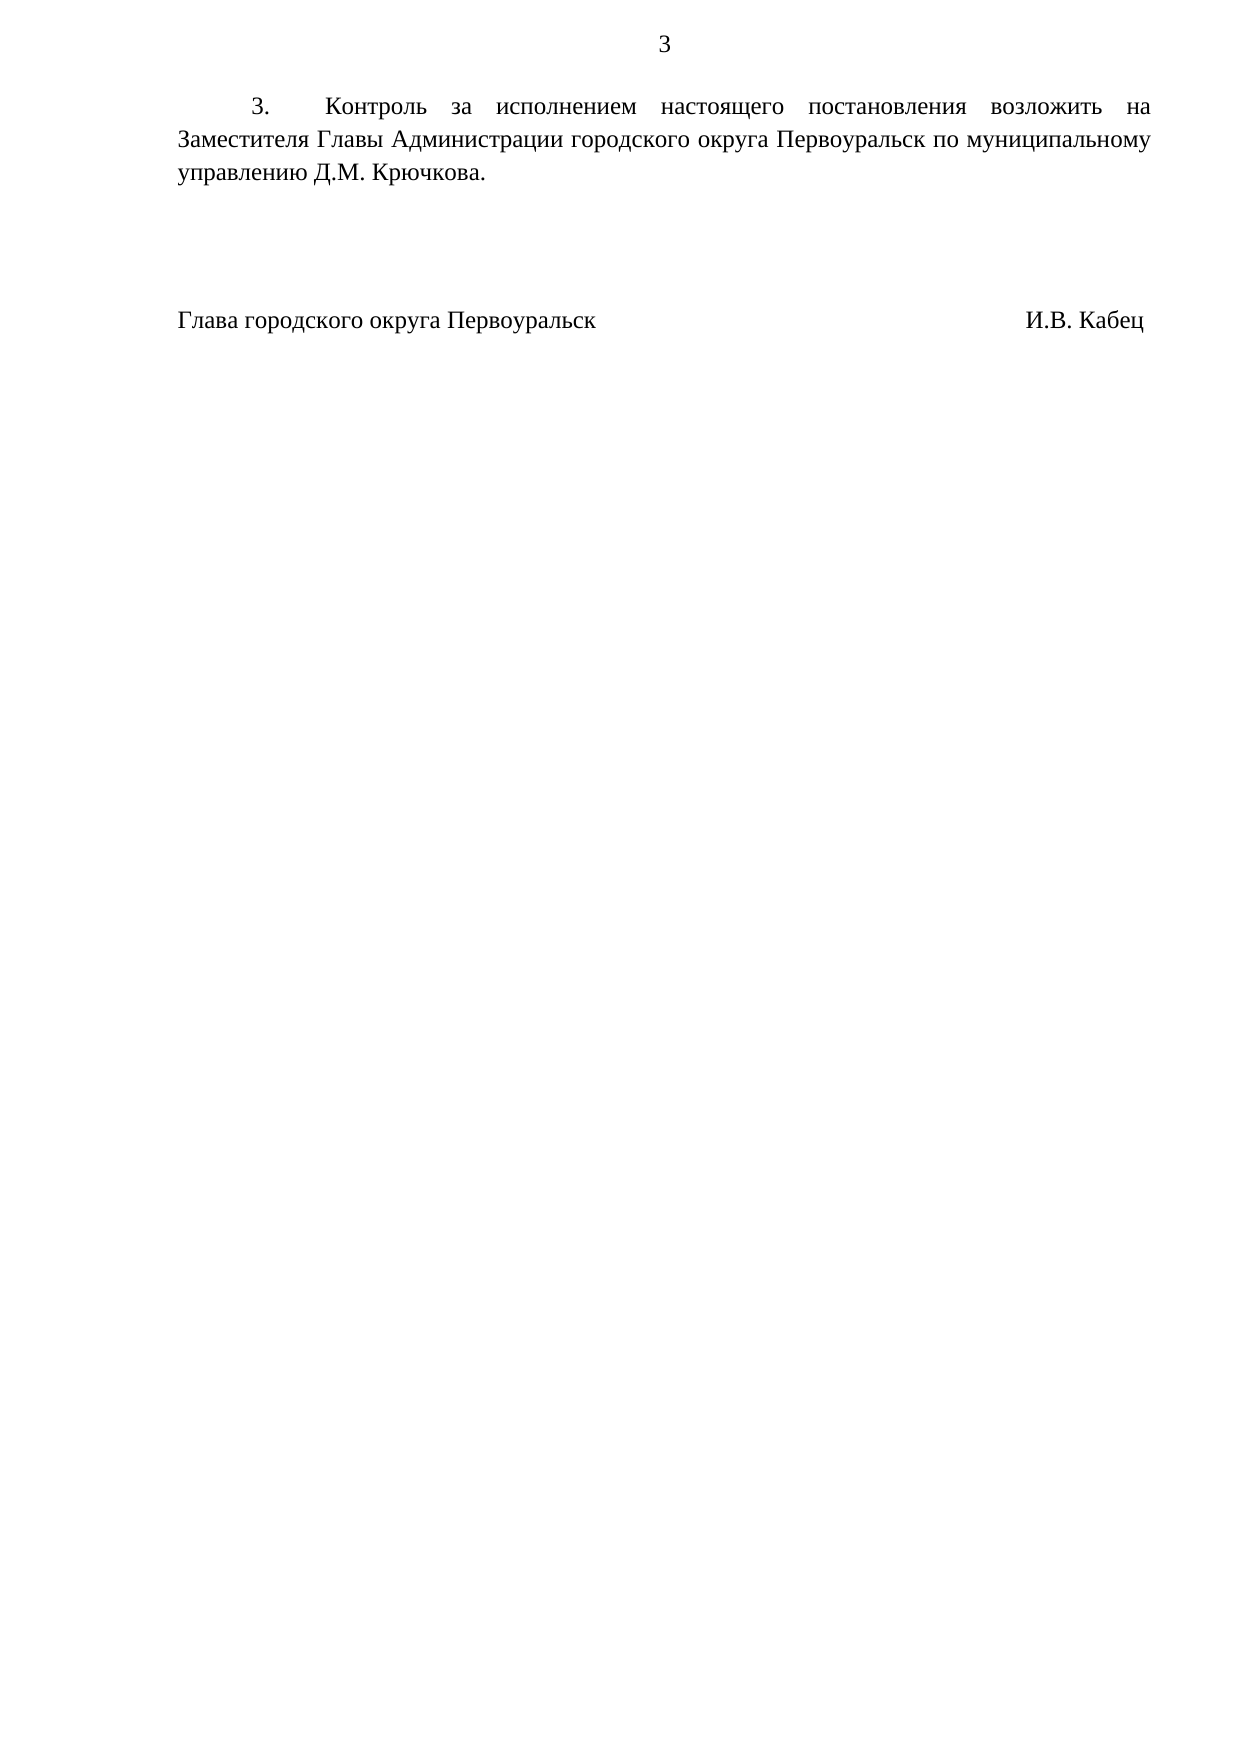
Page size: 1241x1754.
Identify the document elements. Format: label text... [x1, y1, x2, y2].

list Контроль за исполнением настоящего постановления возложить на Заместителя Главы Администрации городского округа Первоуральск по муниципальному управлению Д.М. Крючкова. [177, 91, 1152, 186]
table_header Глава городского округа Первоуральск [166, 190, 694, 334]
table_header И.В. Кабец [694, 190, 1155, 334]
